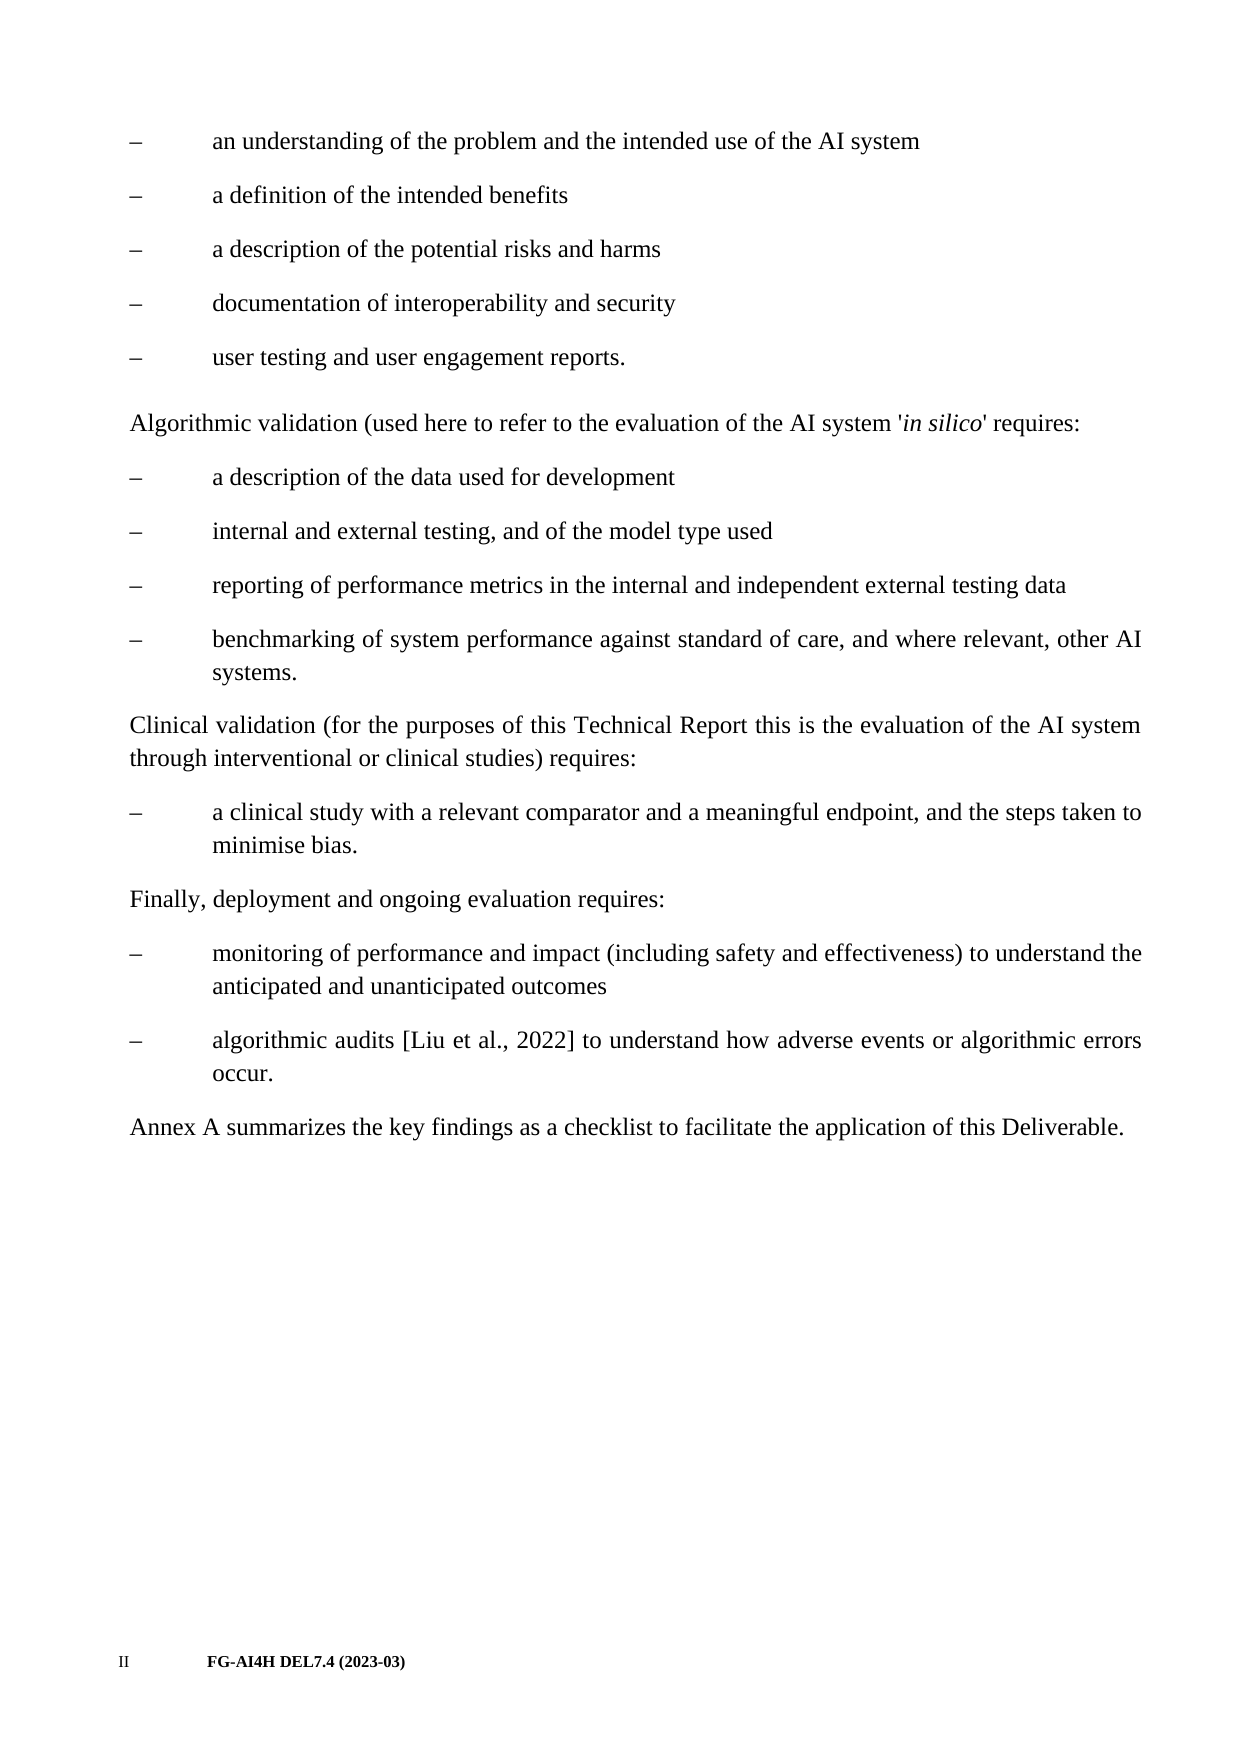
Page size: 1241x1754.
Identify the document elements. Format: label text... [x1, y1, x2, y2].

table_cell Algorithmic validation (used here to refer to the evaluation of the AI system 'in silico' requires: – a description of the data used for development – internal and external testing, and of the model type used – reporting of performance metrics in the internal and independent external testing data – benchmarking of system performance against standard of care, and where relevant, other AI systems. Clinical validation (for the purposes of this Technical Report this is the evaluation of the AI system through interventional or clinical studies) requires: – a clinical study with a relevant comparator and a meaningful endpoint, and the steps taken to minimise bias. Finally, deployment and ongoing evaluation requires: – monitoring of performance and impact (including safety and effectiveness) to understand the anticipated and unanticipated outcomes – algorithmic audits [Liu et al., 2022] to understand how adverse events or algorithmic errors occur. Annex A summarizes the key findings as a checklist to facilitate the application of this Deliverable. [118, 396, 1154, 1166]
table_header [118, 118, 1154, 396]
